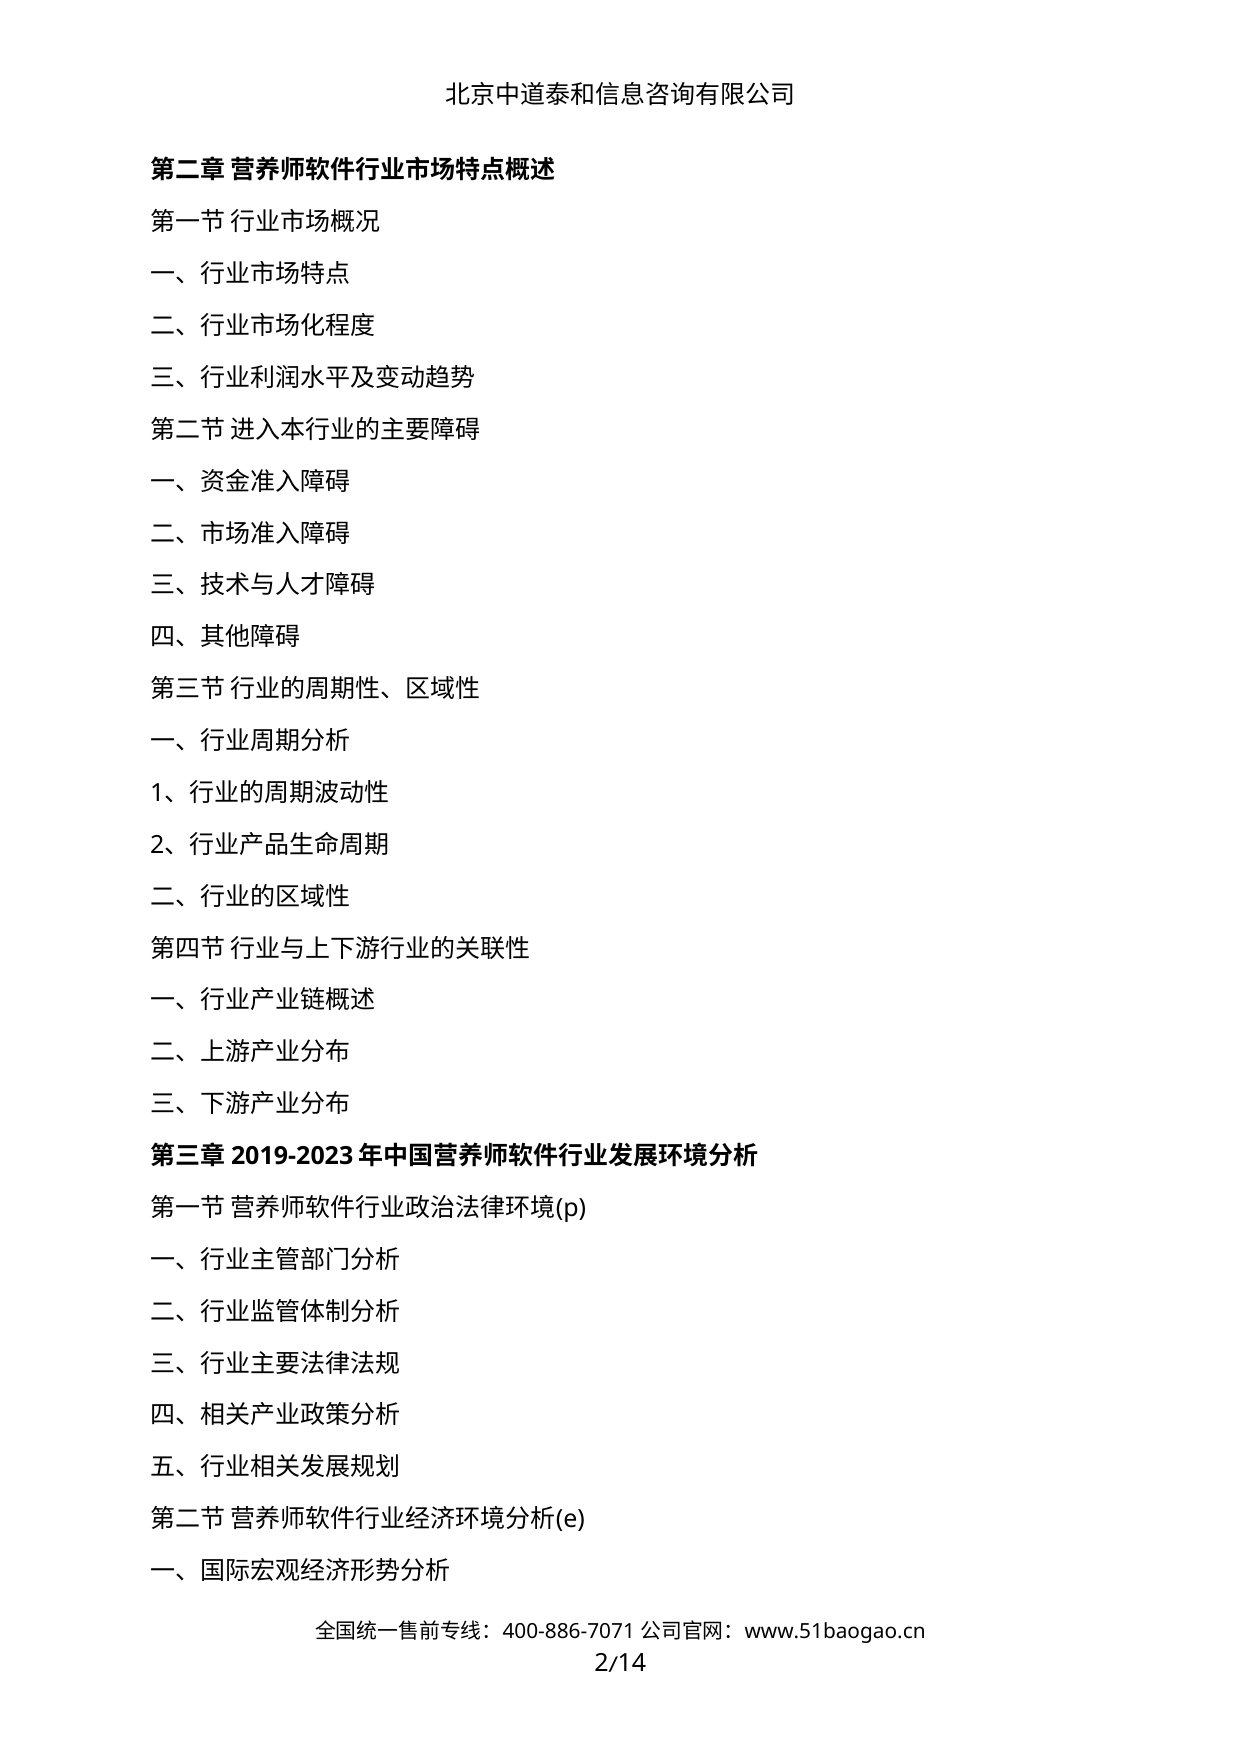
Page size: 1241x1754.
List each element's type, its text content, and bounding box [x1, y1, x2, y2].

text 一、行业主管部门分析 [150, 1239, 1090, 1276]
text 一、行业周期分析 [150, 721, 1090, 757]
text 三、下游产业分布 [150, 1084, 1090, 1120]
text 二、行业监管体制分析 [150, 1291, 1090, 1327]
text 二、市场准入障碍 [150, 513, 1090, 549]
text 四、相关产业政策分析 [150, 1395, 1090, 1431]
text 一、行业市场特点 [150, 254, 1090, 290]
text 第二节 进入本行业的主要障碍 [150, 409, 1090, 446]
text 第四节 行业与上下游行业的关联性 [150, 928, 1090, 964]
text 一、资金准入障碍 [150, 461, 1090, 497]
text 二、行业市场化程度 [150, 306, 1090, 342]
text 五、行业相关发展规划 [150, 1447, 1090, 1483]
text 第二章 营养师软件行业市场特点概述 [150, 150, 1090, 186]
text 四、其他障碍 [150, 617, 1090, 653]
text 2、行业产品生命周期 [150, 824, 1090, 861]
text 一、行业产业链概述 [150, 980, 1090, 1016]
text 第二节 营养师软件行业经济环境分析(e) [150, 1499, 1090, 1535]
text 第三节 行业的周期性、区域性 [150, 669, 1090, 705]
text 二、上游产业分布 [150, 1032, 1090, 1068]
text 第一节 营养师软件行业政治法律环境(p) [150, 1187, 1090, 1224]
text 三、技术与人才障碍 [150, 565, 1090, 601]
text 一、国际宏观经济形势分析 [150, 1551, 1090, 1587]
text 第三章 2019-2023年中国营养师软件行业发展环境分析 [150, 1136, 1090, 1172]
text 第一节 行业市场概况 [150, 202, 1090, 238]
text 1、行业的周期波动性 [150, 772, 1090, 809]
text 三、行业主要法律法规 [150, 1343, 1090, 1379]
text 三、行业利润水平及变动趋势 [150, 357, 1090, 394]
text 二、行业的区域性 [150, 876, 1090, 912]
